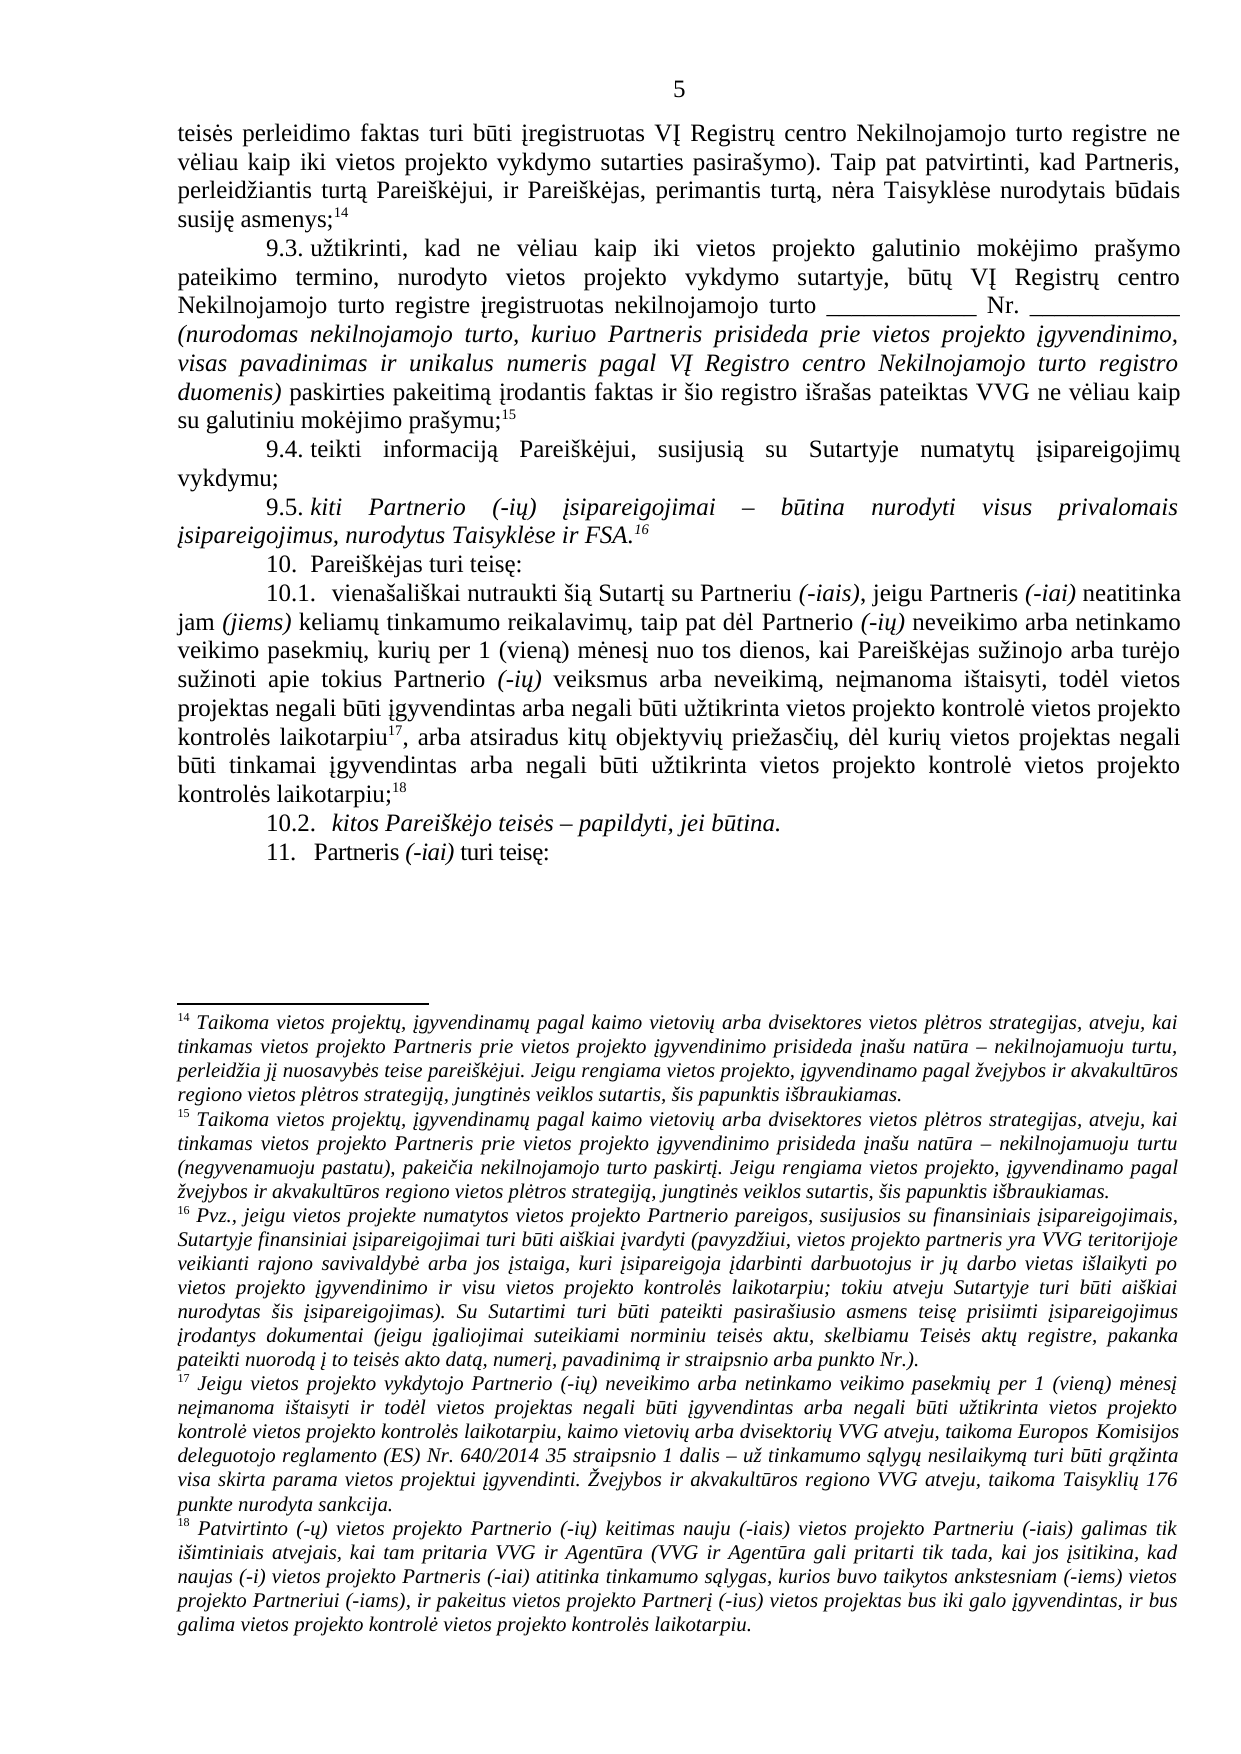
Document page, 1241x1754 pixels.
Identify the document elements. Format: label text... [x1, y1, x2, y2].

text 10.2. kitos Pareiškėjo teisės – papildyti, jei būtina. [177, 808, 1181, 837]
list 10. Pareiškėjas turi teisę: [177, 549, 1181, 578]
text 9.3. užtikrinti, kad ne vėliau kaip iki vietos projekto galutinio mokėjimo prašymo pateikimo termino, nurodyto vietos projekto vykdymo sutartyje, būtų VĮ Registrų centro Nekilnojamojo turto registre įregistruotas nekilnojamojo turto ____________ Nr. ____________ (nurodomas nekilnojamojo turto, kuriuo Partneris prisideda prie vietos projekto įgyvendinimo, visas pavadinimas ir unikalus numeris pagal VĮ Registro centro Nekilnojamojo turto registro duomenis) paskirties pakeitimą įrodantis faktas ir šio registro išrašas pateiktas VVG ne vėliau kaip su galutiniu mokėjimo prašymu; [177, 233, 1181, 434]
list 10.1. vienašališkai nutraukti šią Sutartį su Partneriu (-iais), jeigu Partneris (-iai) neatitinka jam (jiems) keliamų tinkamumo reikalavimų, taip pat dėl Partnerio (-ių) neveikimo arba netinkamo veikimo pasekmių, kurių per 1 (vieną) mėnesį nuo tos dienos, kai Pareiškėjas sužinojo arba turėjo sužinoti apie tokius Partnerio (-ių) veiksmus arba neveikimą, neįmanoma ištaisyti, todėl vietos projektas negali būti įgyvendintas arba negali būti užtikrinta vietos projekto kontrolė vietos projekto kontrolės laikotarpiu, arba atsiradus kitų objektyvių priežasčių, dėl kurių vietos projektas negali būti tinkamai įgyvendintas arba negali būti užtikrinta vietos projekto kontrolė vietos projekto kontrolės laikotarpiu; [177, 578, 1181, 808]
text 9.4. teikti informaciją Pareiškėjui, susijusią su Sutartyje numatytų įsipareigojimų vykdymu; [177, 434, 1181, 492]
text 11. Partneris (-iai) turi teisę: [177, 837, 1181, 866]
text 9.5. kiti Partnerio (-ių) įsipareigojimai – būtina nurodyti visus privalomais įsipareigojimus, nurodytus Taisyklėse ir FSA. [177, 492, 1181, 549]
text 9.2. skyrus paramą vietos projektui įgyvendinti iki vietos projekto vykdymo sutarties pasirašymo perleisti nuosavybės teisę į nekilnojamąjį turtą ____________ Nr. ____________ (nurodomas nekilnojamojo turto, kurį Partneris (-iai) įsipareigoja perleisti Pareiškėjui, visas pavadinimas ir unikalus numeris pagal VĮ Registro centro Nekilnojamojo turto registro duomenis), į kurį numatytos investicijos pagal vietos projektą, Pareiškėjui (nekilnojamojo turto nuosavybės teisės perleidimo faktas turi būti įregistruotas VĮ Registrų centro Nekilnojamojo turto registre ne vėliau kaip iki vietos projekto vykdymo sutarties pasirašymo). Taip pat patvirtinti, kad Partneris, perleidžiantis turtą Pareiškėjui, ir Pareiškėjas, perimantis turtą, nėra Taisyklėse nurodytais būdais susiję asmenys; [177, 118, 1181, 233]
